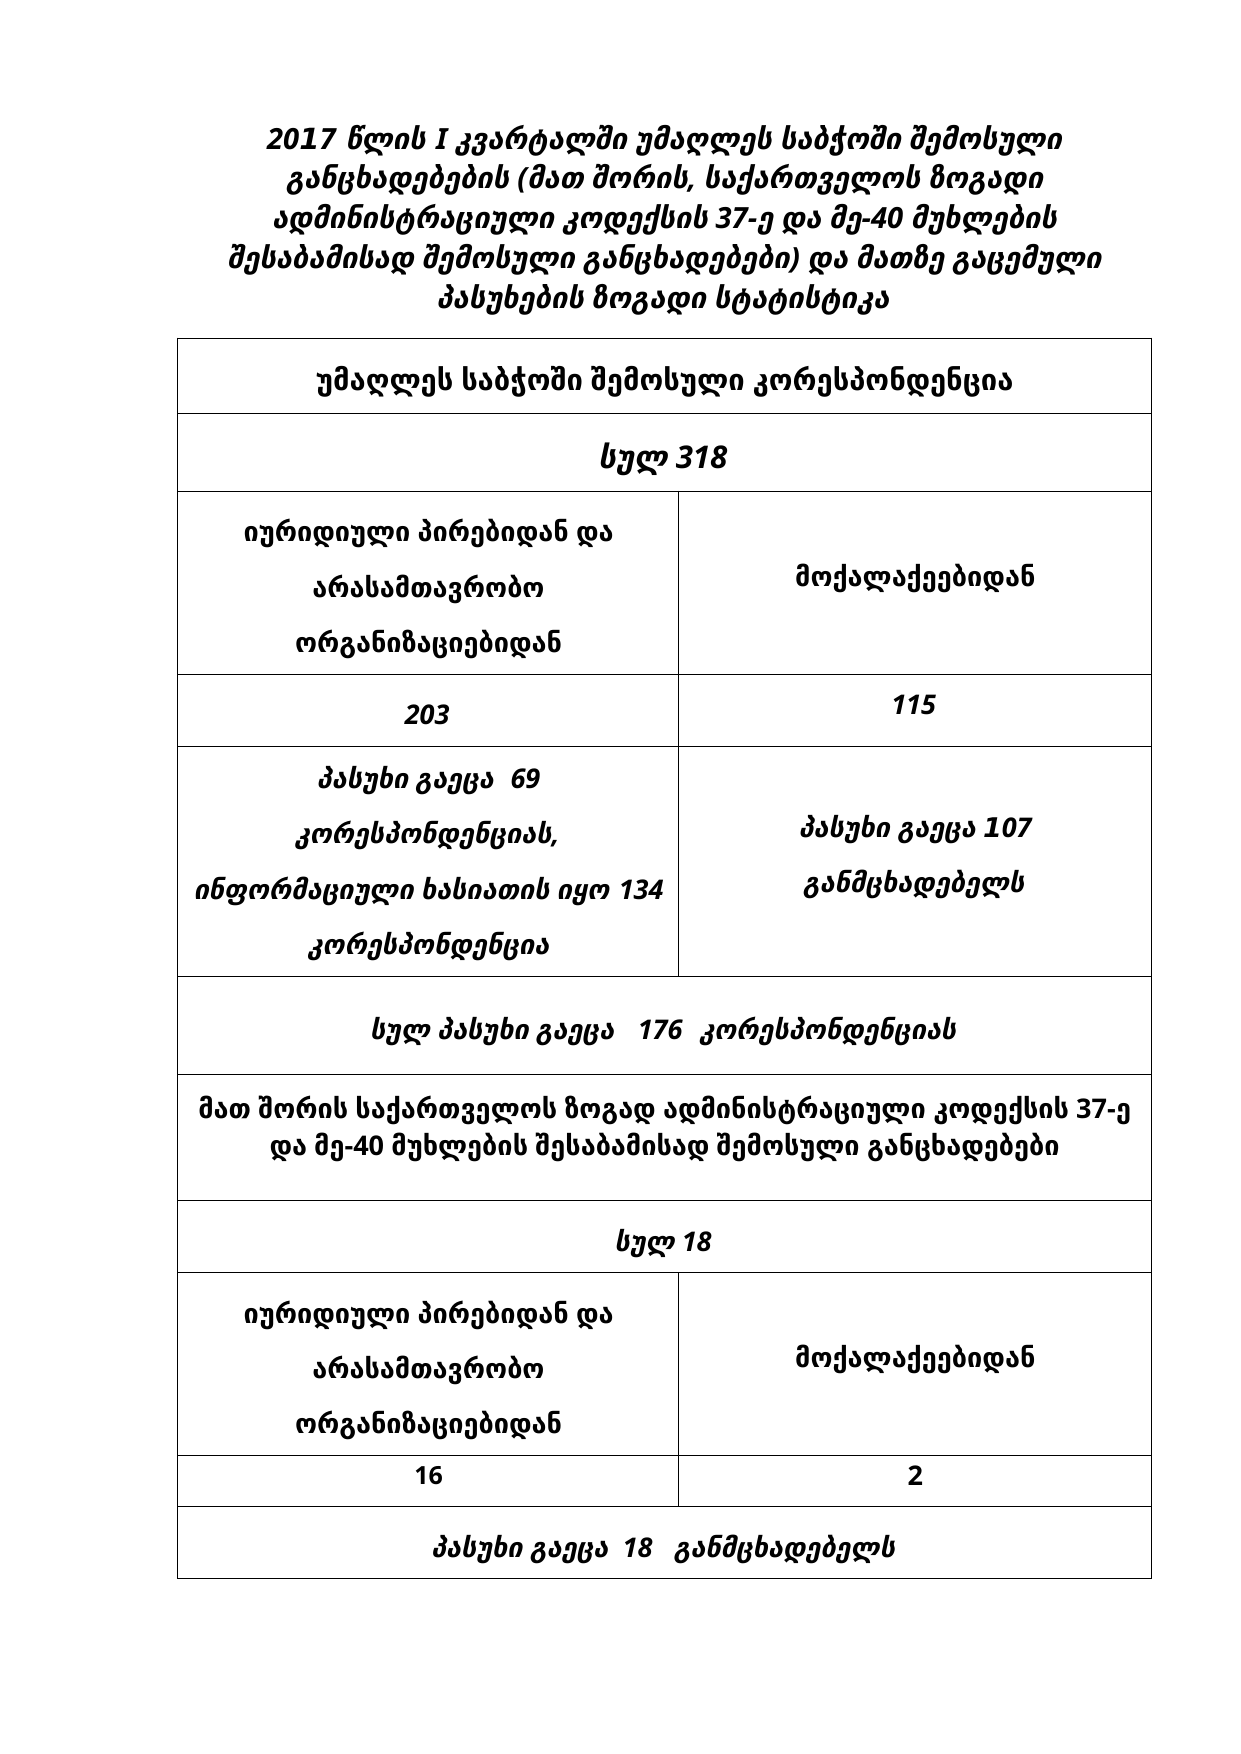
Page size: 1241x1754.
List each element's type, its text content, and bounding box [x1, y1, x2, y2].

table_header უმაღლეს საბჭოში შემოსული კორესპონდენცია [178, 339, 1151, 412]
table_cell სულ 18 [178, 1201, 1151, 1272]
table_cell მოქალაქეებიდან [679, 492, 1151, 673]
table_cell სულ პასუხი გაეცა 176 კორესპონდენციას [178, 977, 1151, 1074]
table_cell პასუხი გაეცა 69 კორესპონდენციას, ინფორმაციული ხასიათის იყო 134 კორესპონდენცია [178, 747, 678, 976]
table_cell პასუხი გაეცა 107 განმცხადებელს [679, 747, 1151, 976]
table_cell 203 [178, 675, 678, 746]
table_cell იურიდიული პირებიდან და არასამთავრობო ორგანიზაციებიდან [178, 492, 678, 673]
table_cell მოქალაქეებიდან [679, 1273, 1151, 1455]
table_cell 2 [679, 1456, 1151, 1506]
table_cell იურიდიული პირებიდან და არასამთავრობო ორგანიზაციებიდან [178, 1273, 678, 1455]
table_cell პასუხი გაეცა 18 განმცხადებელს [178, 1507, 1151, 1578]
text 2017 წლის I კვარტალში უმაღლეს საბჭოში შემოსული განცხადებების (მათ შორის, საქართველოს ზოგადი ადმინისტრაციული კოდექსის 37-ე და მე-40 მუხლების შესაბამისად შემოსული განცხადებები) და მათზე გაცემული პასუხების ზოგადი სტატისტიკა [177, 118, 1152, 317]
table_cell 16 [178, 1456, 678, 1506]
table_cell მათ შორის საქართველოს ზოგად ადმინისტრაციული კოდექსის 37-ე და მე-40 მუხლების შესაბამისად შემოსული განცხადებები [178, 1075, 1151, 1200]
table_cell 115 [679, 675, 1151, 746]
table_cell სულ 318 [178, 414, 1151, 491]
